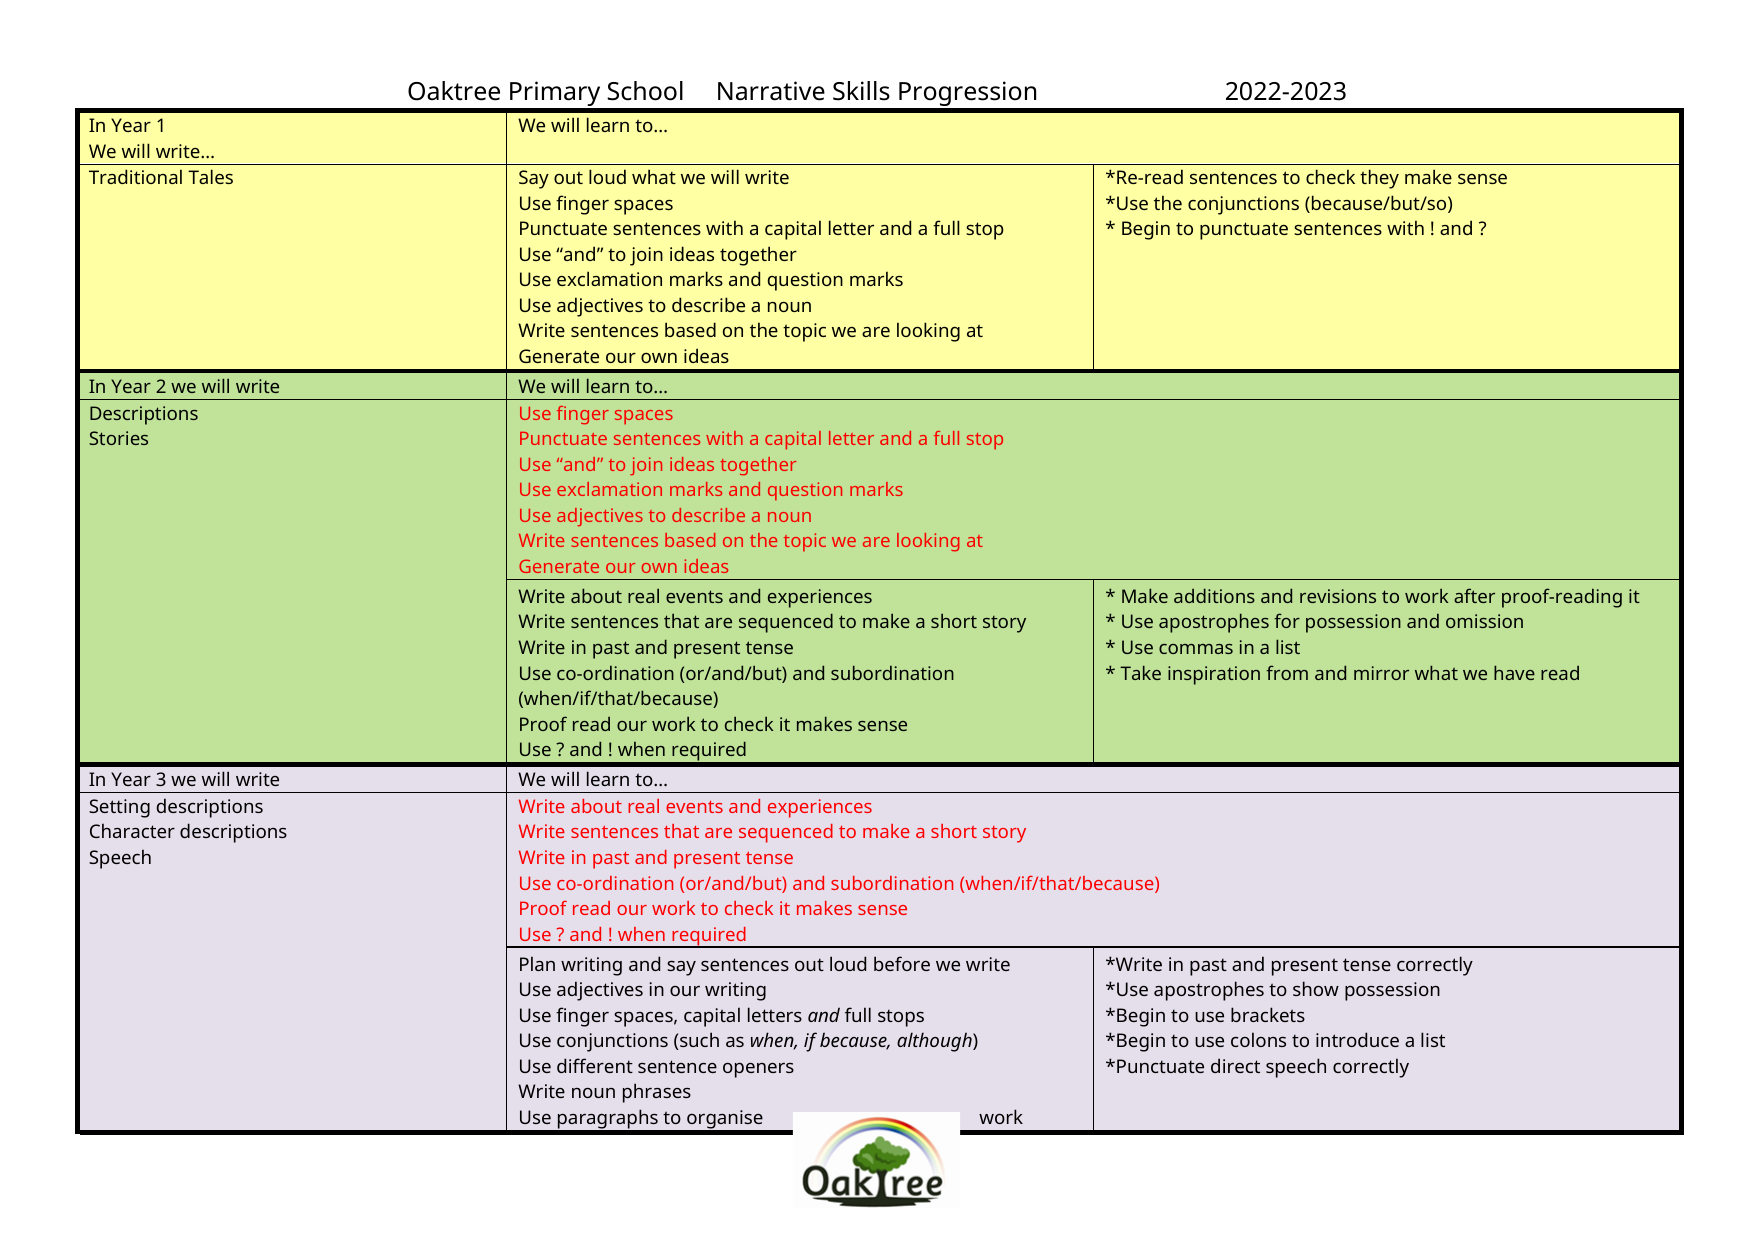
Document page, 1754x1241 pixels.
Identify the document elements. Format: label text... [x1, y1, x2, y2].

table_cell *Re-read sentences to check they make sense *Use the conjunctions (because/but/so) * Begin to punctuate sentences with ! and ? [1094, 165, 1679, 369]
table_header We will learn to… [507, 113, 1679, 163]
table_cell Write about real events and experiences Write sentences that are sequenced to make a short story Write in past and present tense Use co-ordination (or/and/but) and subordination (when/if/that/because) Proof read our work to check it makes sense Use ? and ! when required [507, 580, 1093, 762]
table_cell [507, 948, 1093, 1130]
table_cell Traditional Tales [80, 165, 506, 369]
table_cell Use finger spaces Punctuate sentences with a capital letter and a full stop Use “and” to join ideas together Use exclamation marks and question marks Use adjectives to describe a noun Write sentences based on the topic we are looking at Generate our own ideas [507, 400, 1679, 579]
table_cell Descriptions Stories [80, 400, 506, 762]
table_header In Year 1 We will write… [80, 113, 506, 163]
picture [791, 1112, 960, 1206]
table_cell Write about real events and experiences Write sentences that are sequenced to make a short story Write in past and present tense Use co-ordination (or/and/but) and subordination (when/if/that/because) Proof read our work to check it makes sense Use ? and ! when required [507, 793, 1679, 946]
table_cell In Year 3 we will write [80, 767, 506, 792]
table_cell * Make additions and revisions to work after proof-reading it * Use apostrophes for possession and omission * Use commas in a list * Take inspiration from and mirror what we have read [1094, 580, 1679, 762]
table_cell Say out loud what we will write Use finger spaces Punctuate sentences with a capital letter and a full stop Use “and” to join ideas together Use exclamation marks and question marks Use adjectives to describe a noun Write sentences based on the topic we are looking at Generate our own ideas [507, 165, 1093, 369]
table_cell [1094, 948, 1679, 1130]
table_cell Setting descriptions Character descriptions Speech [80, 793, 506, 1130]
table_cell We will learn to… [507, 767, 1679, 792]
table_cell In Year 2 we will write [80, 373, 506, 399]
table_cell We will learn to… [507, 373, 1679, 399]
